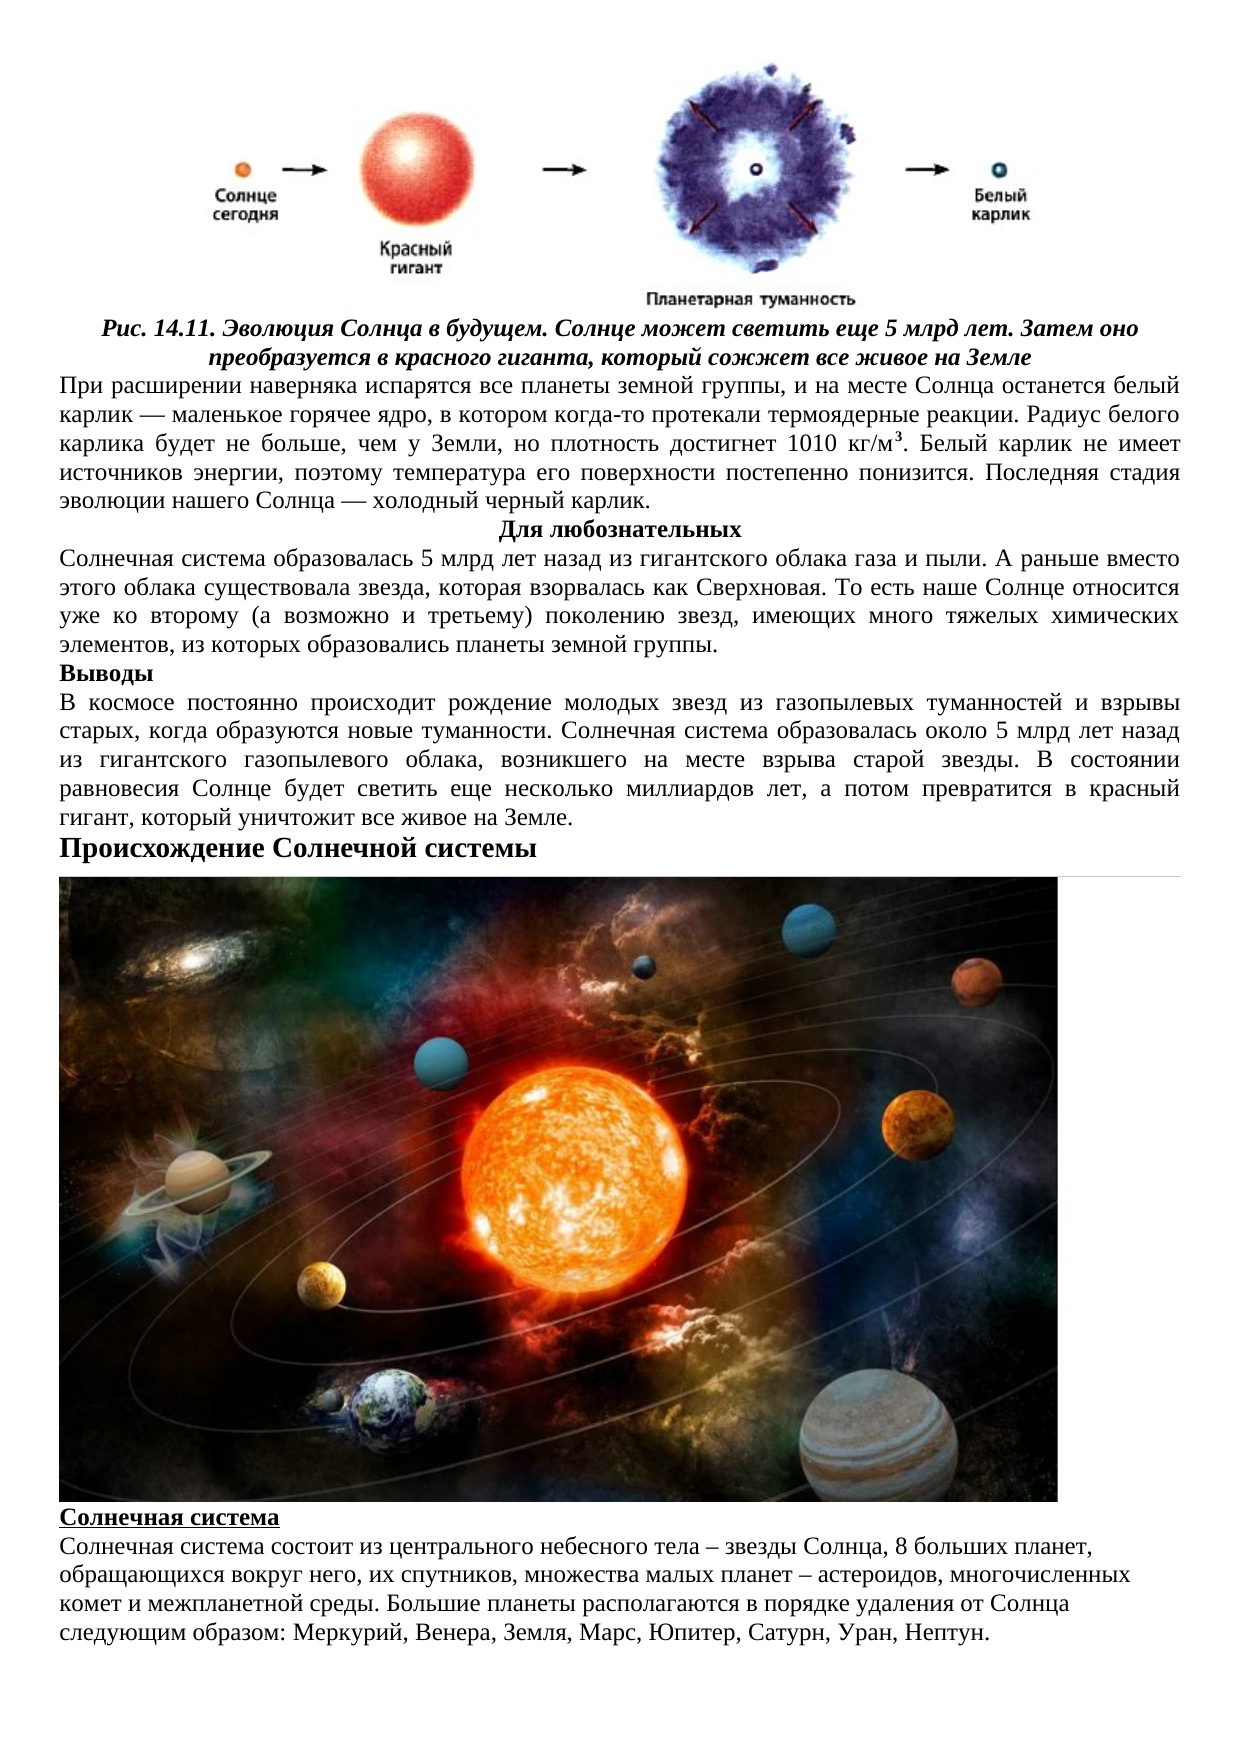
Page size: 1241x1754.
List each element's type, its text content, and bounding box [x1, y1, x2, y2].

text Солнечная система образовалась 5 млрд лет назад из гигантского облака газа и пыли. А раньше вместо этого облака существовала звезда, которая взорвалась как Сверхновая. То есть наше Солнце относится уже ко второму (а возможно и третьему) поколению звезд, имеющих много тяжелых химических элементов, из которых образовались планеты земной группы. [59, 543, 1181, 658]
text Солнечная система состоит из центрального небесного тела – звезды Солнца, 8 больших планет, обращающихся вокруг него, их спутников, множества малых планет – астероидов, многочисленных комет и межпланетной среды. Большие планеты располагаются в порядке удаления от Солнца следующим образом: Меркурий, Венера, Земля, Марс, Юпитер, Сатурн, Уран, Нептун. [59, 1531, 1181, 1646]
text Происхождение Солнечной системы [59, 830, 1181, 876]
text Солнечная система [59, 1502, 1181, 1531]
text Рис. 14.11. Эволюция Солнца в будущем. Солнце может светить еще 5 млрд лет. Затем оно преобразуется в красного гиганта, который сожжет все живое на Земле [59, 313, 1181, 370]
text При расширении наверняка испарятся все планеты земной группы, и на месте Солнца останется белый карлик — маленькое горячее ядро, в котором когда-то протекали термоядерные реакции. Радиус белого карлика будет не больше, чем у Земли, но плотность достигнет 1010 кг/м3. Белый карлик не имеет источников энергии, поэтому температура его поверхности постепенно понизится. Последняя стадия эволюции нашего Солнца — холодный черный карлик. [59, 370, 1181, 514]
text Для любознательных [59, 514, 1181, 543]
text В космосе постоянно происходит рождение молодых звезд из газопылевых туманностей и взрывы старых, когда образуются новые туманности. Солнечная система образовалась около 5 млрд лет назад из гигантского газопылевого облака, возникшего на месте взрыва старой звезды. В состоянии равновесия Солнце будет светить еще несколько миллиардов лет, а потом превратится в красный гигант, который уничтожит все живое на Земле. [59, 687, 1181, 830]
picture [203, 59, 1037, 313]
text Выводы [59, 658, 1181, 687]
picture [59, 877, 1058, 1502]
